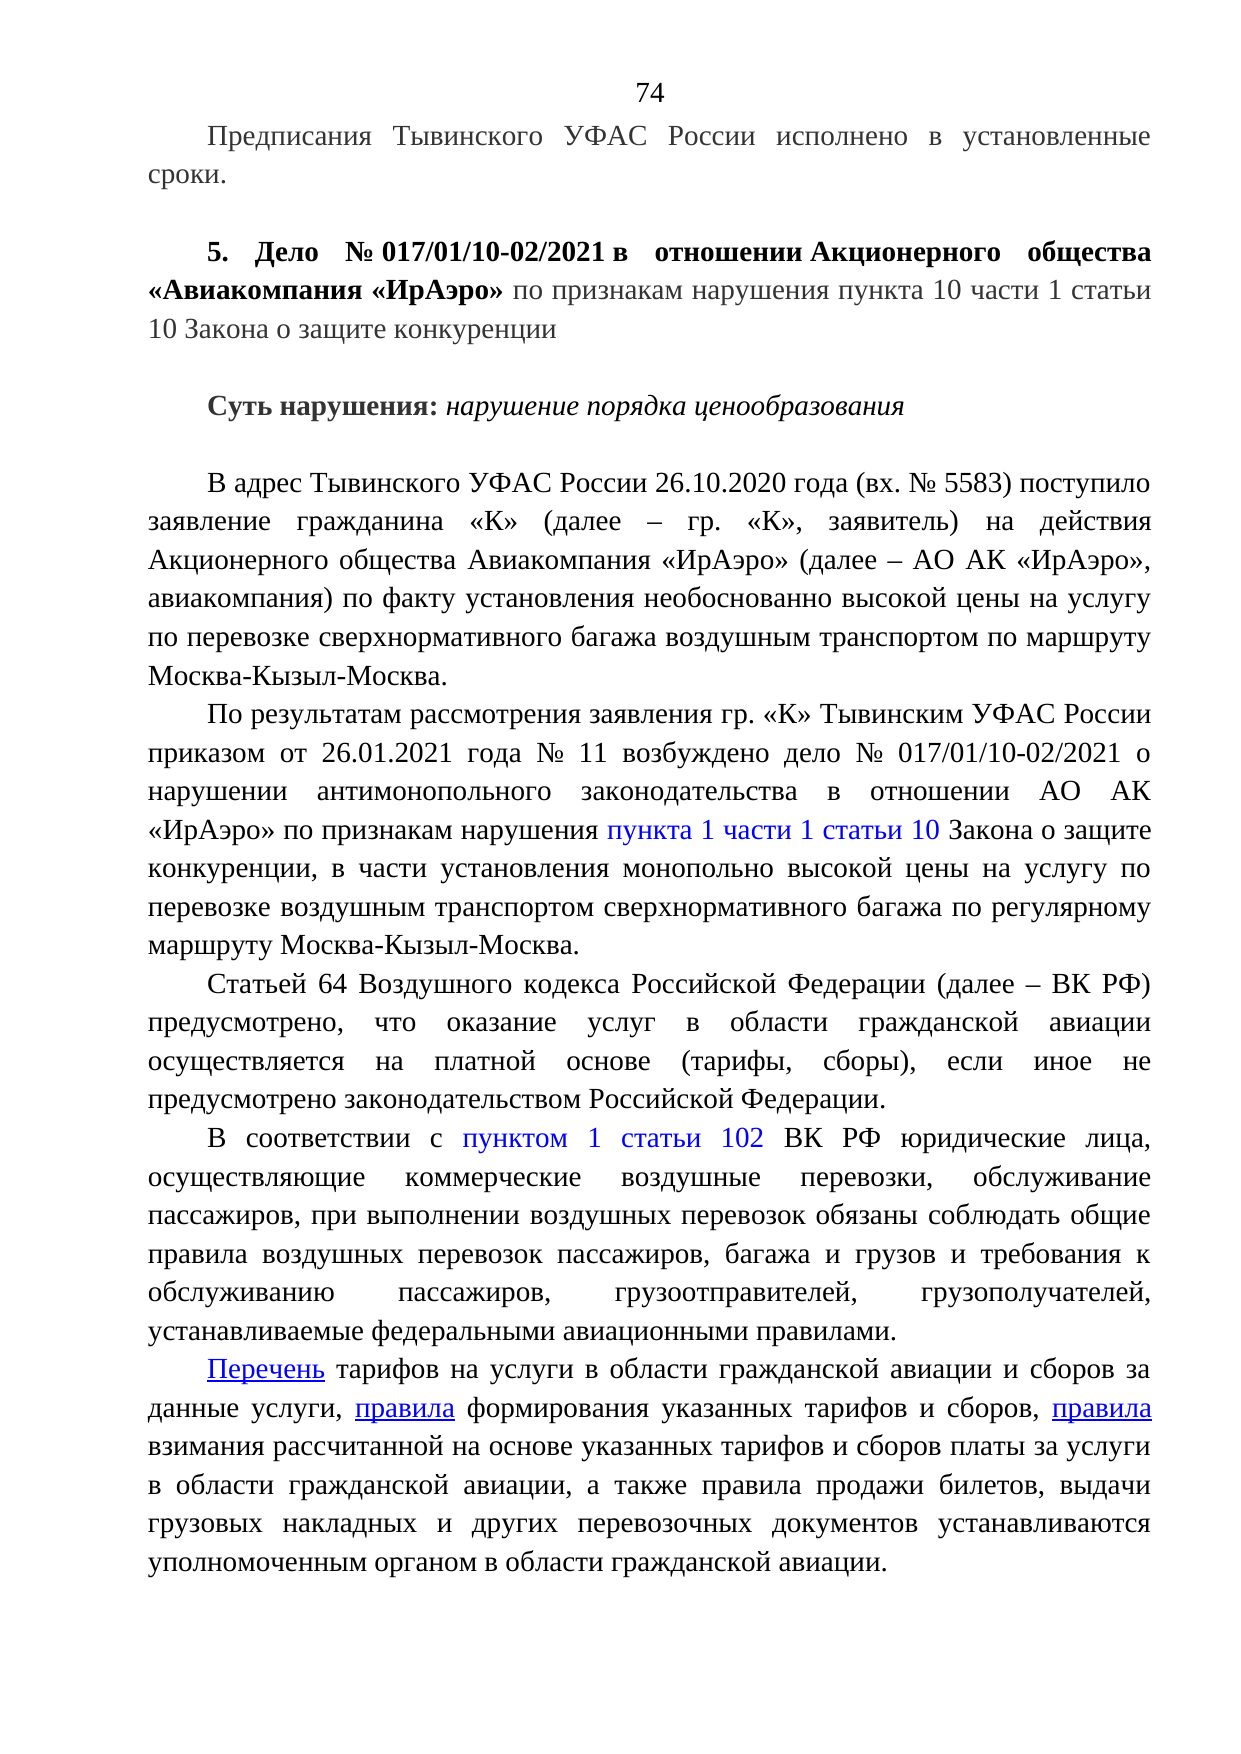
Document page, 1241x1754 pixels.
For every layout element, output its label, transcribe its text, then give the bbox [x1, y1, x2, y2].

text Суть нарушения: нарушение порядка ценообразования [148, 388, 1152, 421]
text Статьей 64 Воздушного кодекса Российской Федерации (далее – ВК РФ) предусмотрено, что оказание услуг в области гражданской авиации осуществляется на платной основе (тарифы, сборы), если иное не предусмотрено законодательством Российской Федерации. [148, 966, 1152, 1115]
text В адрес Тывинского УФАС России 26.10.2020 года (вх. № 5583) поступило заявление гражданина «К» (далее – гр. «К», заявитель) на действия Акционерного общества Авиакомпания «ИрАэро» (далее – АО АК «ИрАэро», авиакомпания) по факту установления необоснованно высокой цены на услугу по перевозке сверхнормативного багажа воздушным транспортом по маршруту Москва-Кызыл-Москва. [148, 465, 1152, 691]
text По результатам рассмотрения заявления гр. «К» Тывинским УФАС России приказом от 26.01.2021 года № 11 возбуждено дело № 017/01/10-02/2021 о нарушении антимонопольного законодательства в отношении АО АК «ИрАэро» по признакам нарушения пункта 1 части 1 статьи 10 Закона о защите конкуренции, в части установления монопольно высокой цены на услугу по перевозке воздушным транспортом сверхнормативного багажа по регулярному маршруту Москва-Кызыл-Москва. [148, 696, 1152, 961]
text 5. Дело № 017/01/10-02/2021 в отношении Акционерного общества «Авиакомпания «ИрАэро» по признакам нарушения пункта 10 части 1 статьи 10 Закона о защите конкуренции [148, 234, 1152, 344]
text В соответствии с пунктом 1 статьи 102 ВК РФ юридические лица, осуществляющие коммерческие воздушные перевозки, обслуживание пассажиров, при выполнении воздушных перевозок обязаны соблюдать общие правила воздушных перевозок пассажиров, багажа и грузов и требования к обслуживанию пассажиров, грузоотправителей, грузополучателей, устанавливаемые федеральными авиационными правилами. [148, 1120, 1152, 1346]
text Перечень тарифов на услуги в области гражданской авиации и сборов за данные услуги, правила формирования указанных тарифов и сборов, правила взимания рассчитанной на основе указанных тарифов и сборов платы за услуги в области гражданской авиации, а также правила продажи билетов, выдачи грузовых накладных и других перевозочных документов устанавливаются уполномоченным органом в области гражданской авиации. [148, 1351, 1152, 1578]
text Предписания Тывинского УФАС России исполнено в установленные сроки. [148, 118, 1152, 190]
